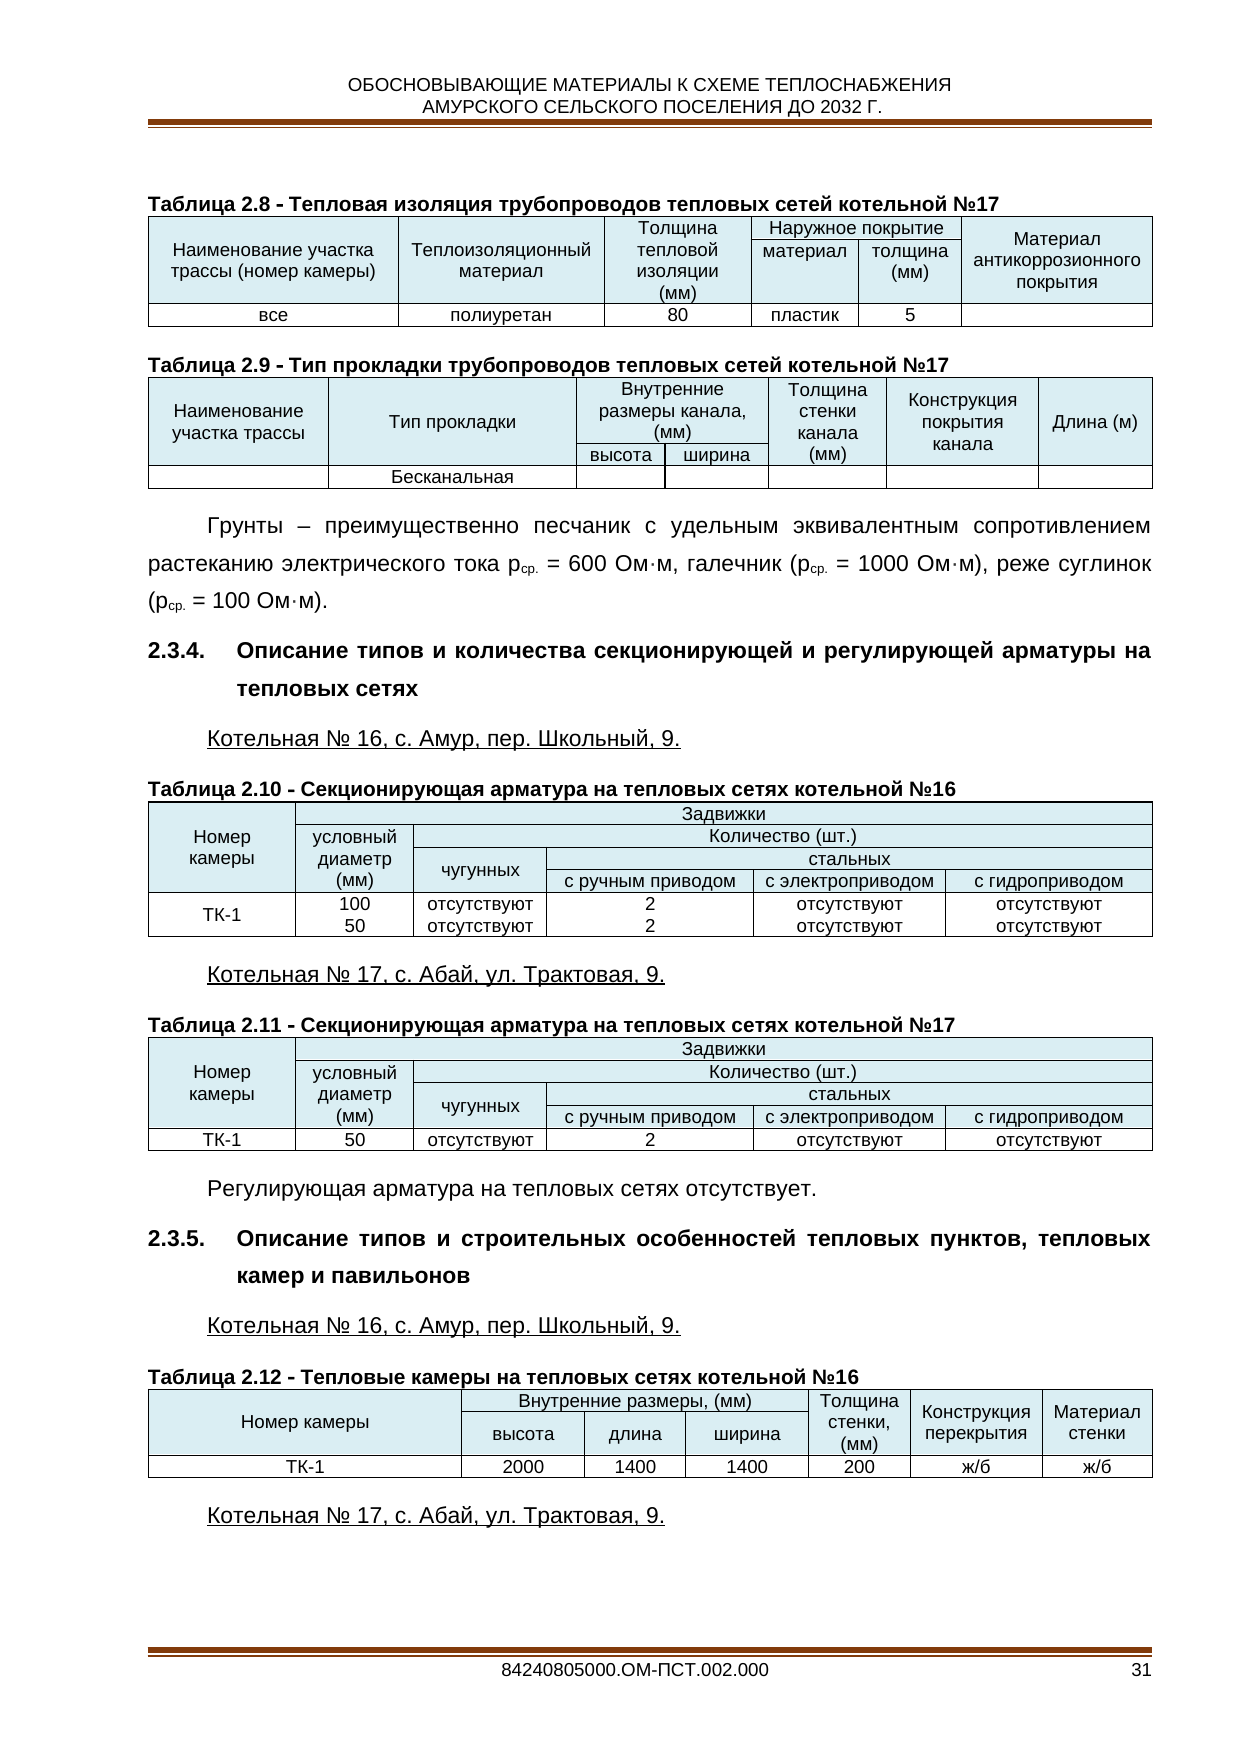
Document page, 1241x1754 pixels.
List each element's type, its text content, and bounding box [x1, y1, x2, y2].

table_cell [149, 466, 328, 488]
table_header Теплоизоляционный материал [399, 217, 604, 303]
table_cell стальных [547, 1083, 1152, 1105]
table_header Наименование участка трассы (номер камеры) [149, 217, 398, 303]
table_cell 1400 [686, 1456, 808, 1477]
table_cell высота [462, 1412, 584, 1454]
text Котельная № 16, с. Амур, пер. Школьный, 9. [148, 1301, 1152, 1338]
list Описание типов и строительных особенностей тепловых пунктов, тепловых камер и павильонов [148, 1213, 1152, 1288]
table_cell [666, 466, 768, 488]
text Таблица 2.11 Секционирующая арматура на тепловых сетях котельной №17 [148, 999, 1152, 1037]
text Котельная № 16, с. Амур, пер. Школьный, 9. [148, 714, 1152, 751]
text Котельная № 17, с. Абай, ул. Трактовая, 9. [148, 1491, 1152, 1528]
table_cell с электроприводом [754, 870, 945, 892]
table_cell отсутствуют отсутствуют [414, 893, 546, 936]
table_cell чугунных [414, 848, 546, 892]
table_header Толщина стенки, (мм) [809, 1390, 910, 1454]
text Таблица 2.8 Тепловая изоляция трубопроводов тепловых сетей котельной №17 [148, 178, 1152, 216]
text Таблица 2.12 Тепловые камеры на тепловых сетях котельной №16 [148, 1351, 1152, 1388]
table_cell ТК-1 [149, 1456, 461, 1477]
table_cell ширина [666, 444, 768, 465]
table_cell Количество (шт.) [414, 825, 1152, 847]
table_header Номер камеры [149, 1390, 461, 1454]
table_header Длина (м) [1039, 378, 1152, 465]
table_cell [769, 466, 886, 488]
table_header Задвижки [296, 1038, 1152, 1059]
table_cell [1039, 466, 1152, 488]
table_cell отсутствуют [754, 1129, 945, 1150]
table_cell условный диаметр (мм) [296, 825, 413, 892]
table_cell 50 [296, 1129, 413, 1150]
table_cell 2 [547, 1129, 753, 1150]
table_header Толщина тепловой изоляции (мм) [605, 217, 751, 303]
table_cell 2000 [462, 1456, 584, 1477]
table_cell отсутствуют [414, 1129, 546, 1150]
text Грунты – преимущественно песчаник с удельным эквивалентным сопротивлением растеканию электрического тока рср. = 600 Ом·м, галечник (рср. = 1000 Ом·м), реже суглинок (рср. = 100 Ом·м). [148, 501, 1152, 614]
table_cell [577, 466, 664, 488]
text Таблица 2.10 Секционирующая арматура на тепловых сетях котельной №16 [148, 764, 1152, 801]
table_cell с гидроприводом [946, 1106, 1152, 1127]
text Котельная № 17, с. Абай, ул. Трактовая, 9. [148, 949, 1152, 987]
list Описание типов и количества секционирующей и регулирующей арматуры на тепловых сетях [148, 626, 1152, 701]
table_cell Количество (шт.) [414, 1061, 1152, 1082]
table_cell отсутствуют отсутствуют [754, 893, 945, 936]
table_header Толщина стенки канала (мм) [769, 378, 886, 465]
table_cell стальных [547, 848, 1152, 869]
table_header Конструкция перекрытия [911, 1390, 1042, 1454]
table_cell 100 50 [296, 893, 413, 936]
table_cell высота [577, 444, 664, 465]
table_cell полиуретан [399, 304, 604, 326]
table_cell 5 [859, 304, 961, 326]
table_cell Бесканальная [329, 466, 576, 488]
table_header Номер камеры [149, 1038, 295, 1127]
table_cell условный диаметр (мм) [296, 1061, 413, 1127]
table_header Внутренние размеры, (мм) [462, 1390, 808, 1411]
table_cell пластик [752, 304, 858, 326]
table_cell ТК-1 [149, 1129, 295, 1150]
table_header Номер камеры [149, 803, 295, 892]
table_cell длина [585, 1412, 685, 1454]
text Регулирующая арматура на тепловых сетях отсутствует. [148, 1163, 1152, 1201]
table_header Внутренние размеры канала, (мм) [577, 378, 768, 443]
table_cell чугунных [414, 1083, 546, 1127]
table_cell ТК-1 [149, 893, 295, 936]
table_cell 80 [605, 304, 751, 326]
table_cell 2 2 [547, 893, 753, 936]
table_header Тип прокладки [329, 378, 576, 465]
table_header Наименование участка трассы [149, 378, 328, 465]
table_cell ширина [686, 1412, 808, 1454]
table_cell материал [752, 240, 858, 303]
table_cell [962, 304, 1152, 326]
table_cell с ручным приводом [547, 1106, 753, 1127]
table_header Материал антикоррозионного покрытия [962, 217, 1152, 303]
table_cell ж/б [911, 1456, 1042, 1477]
table_cell 200 [809, 1456, 910, 1477]
table_cell [887, 466, 1038, 488]
table_cell отсутствуют отсутствуют [946, 893, 1152, 936]
table_cell толщина (мм) [859, 240, 961, 303]
table_cell с гидроприводом [946, 870, 1152, 892]
table_header Конструкция покрытия канала [887, 378, 1038, 465]
table_cell отсутствуют [946, 1129, 1152, 1150]
table_header Задвижки [296, 803, 1152, 824]
table_header Материал стенки [1043, 1390, 1152, 1454]
table_cell с электроприводом [754, 1106, 945, 1127]
table_cell с ручным приводом [547, 870, 753, 892]
text Таблица 2.9 Тип прокладки трубопроводов тепловых сетей котельной №17 [148, 339, 1152, 377]
table_cell все [149, 304, 398, 326]
table_cell ж/б [1043, 1456, 1152, 1477]
table_cell 1400 [585, 1456, 685, 1477]
table_header Наружное покрытие [752, 217, 961, 238]
